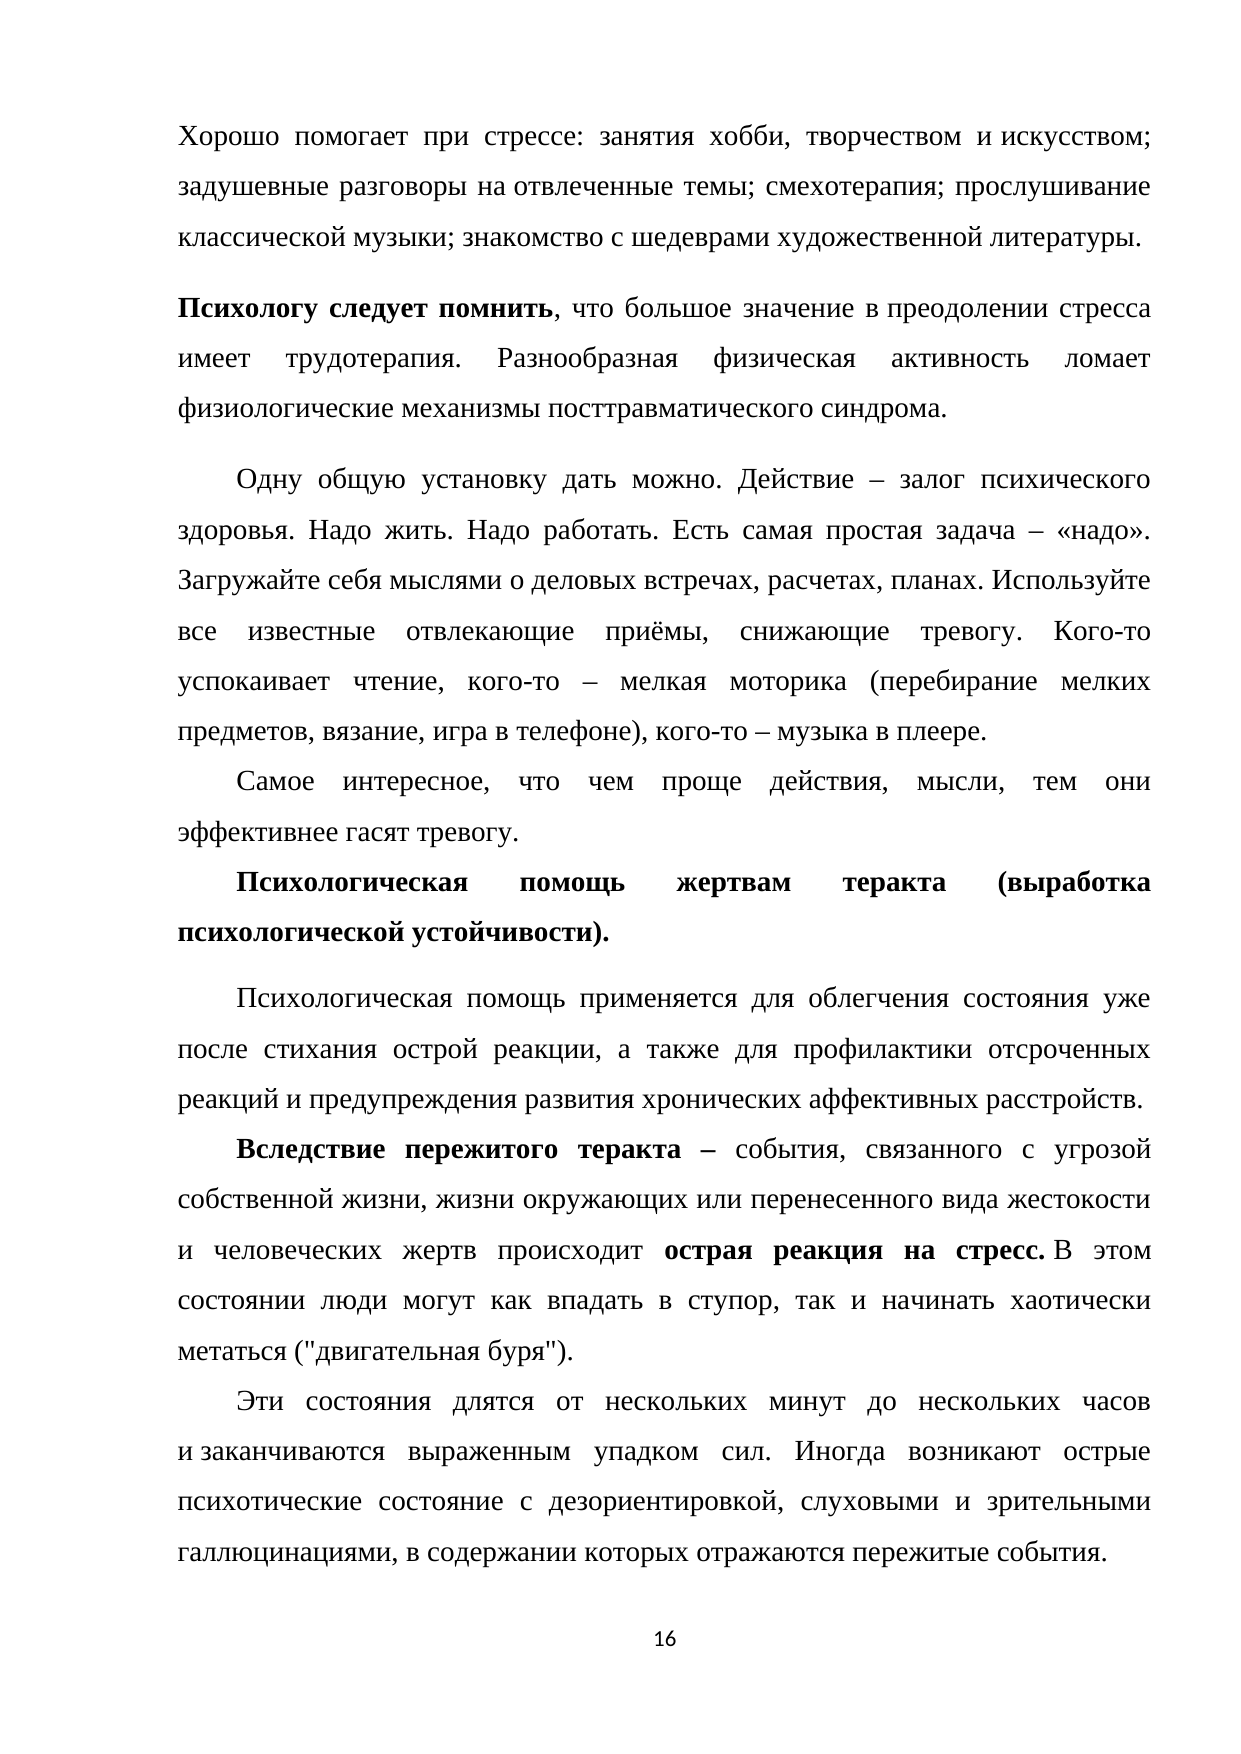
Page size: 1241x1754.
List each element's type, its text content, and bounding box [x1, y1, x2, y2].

list Психологическая помощь жертвам теракта (выработка психологической устойчивости). [177, 864, 1152, 948]
list Одну общую установку дать можно. Действие – залог психического здоровья. Надо жить. Надо работать. Есть самая простая задача – «надо». Загружайте себя мыслями о деловых встречах, расчетах, планах. Используйте все известные отвлекающие приёмы, снижающие тревогу. Кого-то успокаивает чтение, кого-то – мелкая моторика (перебирание мелких предметов, вязание, игра в телефоне), кого-то – музыка в плеере. [177, 462, 1152, 747]
text Эти состояния длятся от нескольких минут до нескольких часов и заканчиваются выраженным упадком сил. Иногда возникают острые психотические состояние с дезориентировкой, слуховыми и зрительными галлюцинациями, в содержании которых отражаются пережитые события. [177, 1383, 1152, 1567]
text Вследствие пережитого теракта – события, связанного с угрозой собственной жизни, жизни окружающих или перенесенного вида жестокости и человеческих жертв происходит острая реакция на стресс. В этом состоянии люди могут как впадать в ступор, так и начинать хаотически метаться ("двигательная буря"). [177, 1131, 1152, 1366]
text Психологу следует помнить, что большое значение в преодолении стресса имеет трудотерапия. Разнообразная физическая активность ломает физиологические механизмы посттравматического синдрома. [178, 290, 1151, 424]
text Психологическая помощь применяется для облегчения состояния уже после стихания острой реакции, а также для профилактики отсроченных реакций и предупреждения развития хронических аффективных расстройств. [177, 980, 1152, 1114]
list Самое интересное, что чем проще действия, мысли, тем они эффективнее гасят тревогу. [177, 763, 1152, 847]
text Хорошо помогает при стрессе: занятия хобби, творчеством и искусством; задушевные разговоры на отвлеченные темы; смехотерапия; прослушивание классической музыки; знакомство с шедеврами художественной литературы. [178, 118, 1151, 252]
